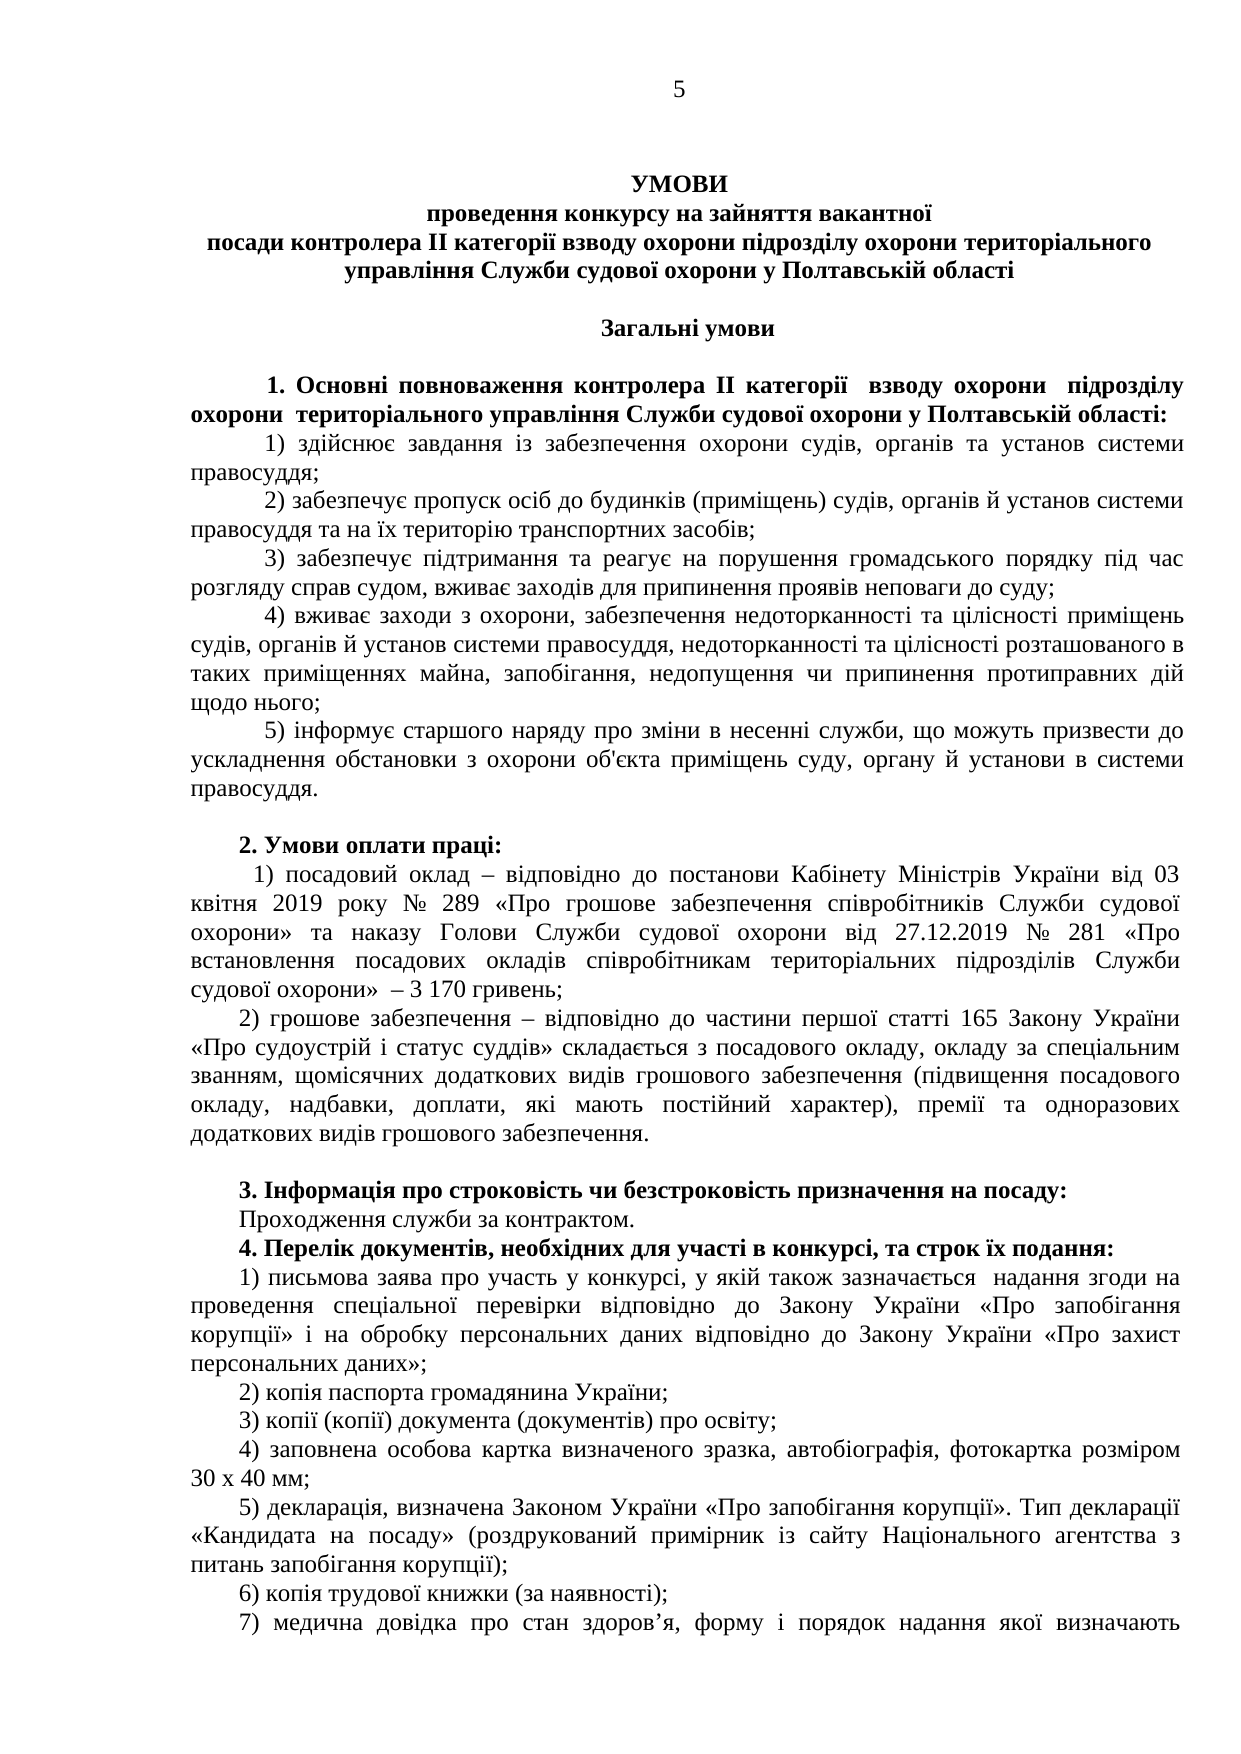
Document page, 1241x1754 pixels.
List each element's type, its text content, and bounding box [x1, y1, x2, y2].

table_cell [179, 428, 1197, 1635]
text УМОВИ [177, 169, 1181, 198]
text посади контролера ІІ категорії взводу охорони підрозділу охорони територіального управління Служби судової охорони у Полтавській області [177, 227, 1181, 284]
text проведення конкурсу на зайняття вакантної [177, 198, 1181, 227]
table_cell 1. Основні повноваження контролера ІІ категорії взводу охорони підрозділу охорони територіального управління Служби судової охорони у Полтавській області: [179, 370, 1197, 428]
table_header Загальні умови [179, 284, 1197, 370]
